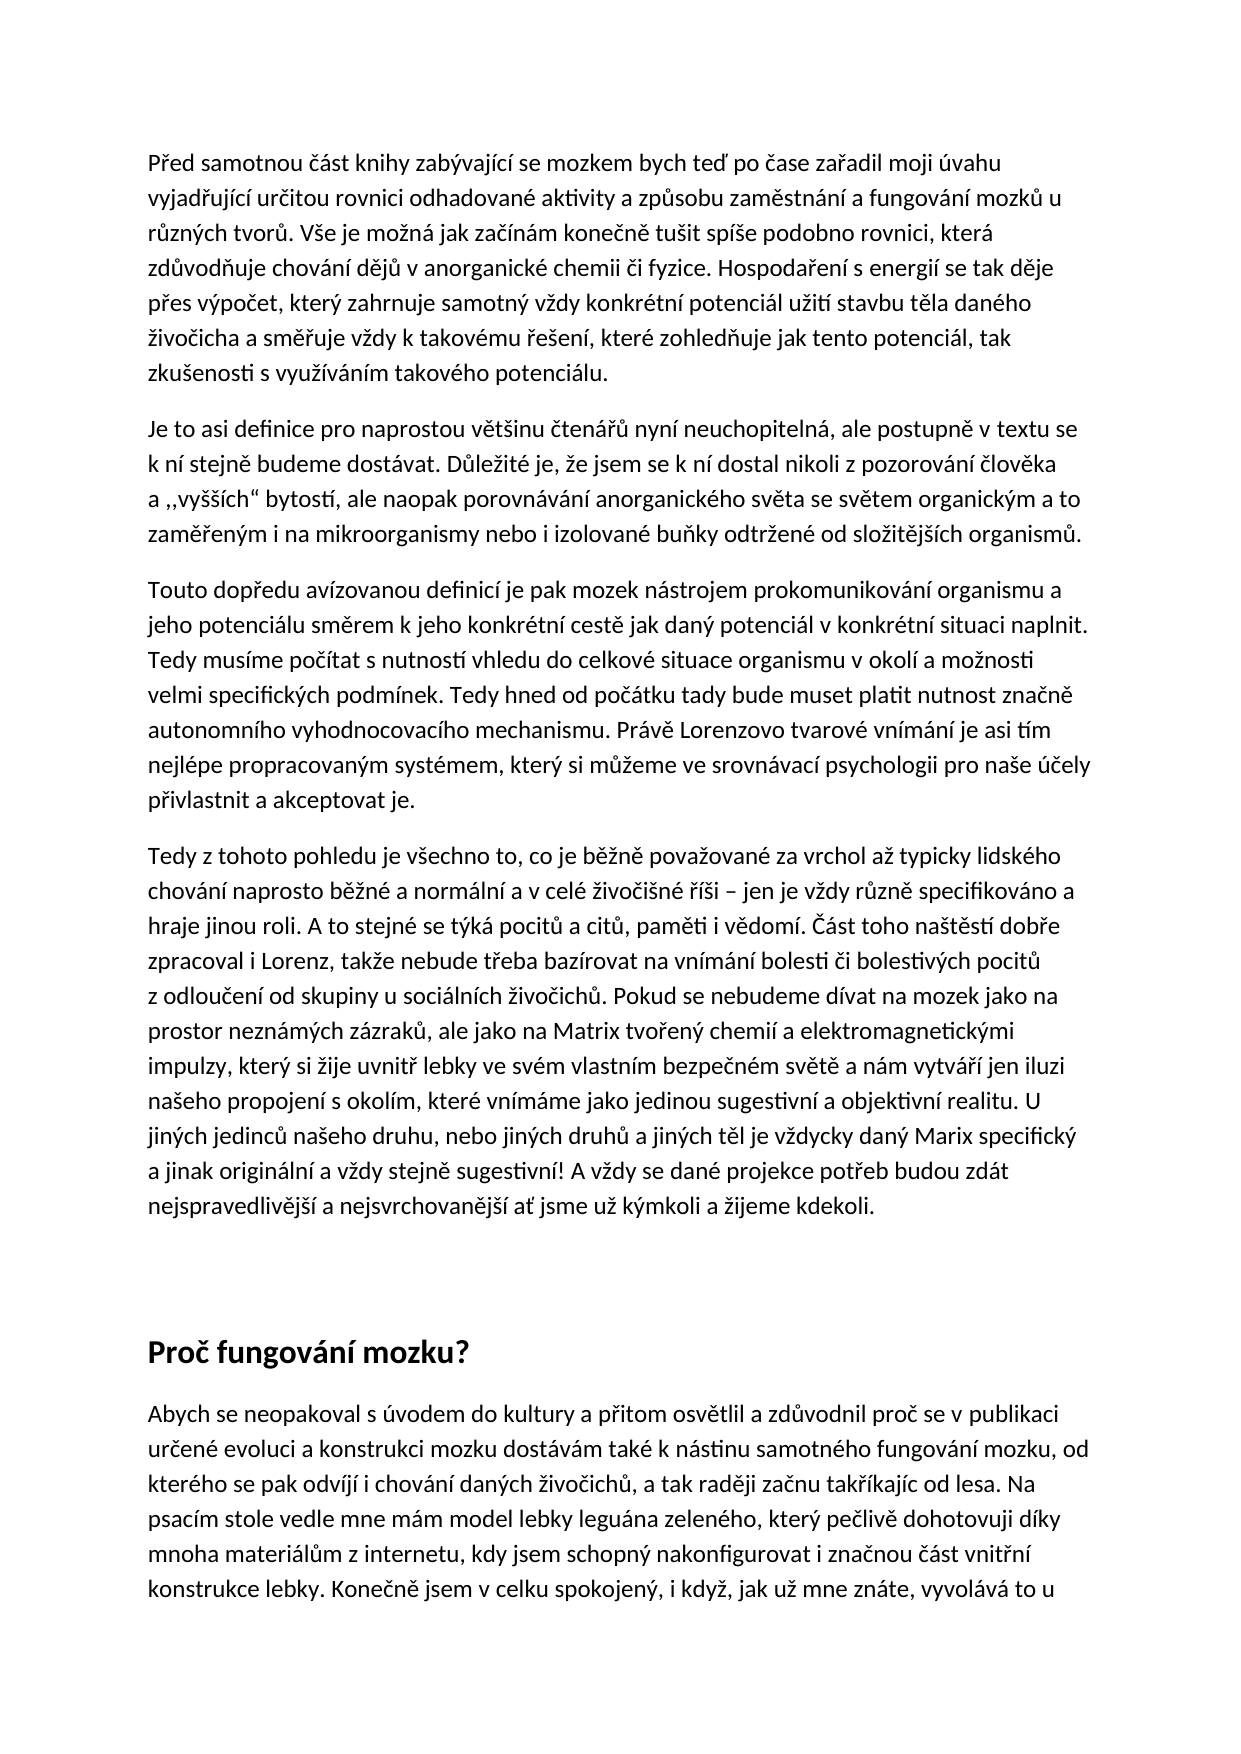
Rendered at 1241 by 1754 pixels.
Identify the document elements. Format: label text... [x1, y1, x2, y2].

text Proč fungování mozku? [148, 1331, 1093, 1372]
text Před samotnou část knihy zabývající se mozkem bych teď po čase zařadil moji úvahu vyjadřující určitou rovnici odhadované aktivity a způsobu zaměstnání a fungování mozků u různých tvorů. Vše je možná jak začínám konečně tušit spíše podobno rovnici, která zdůvodňuje chování dějů v anorganické chemii či fyzice. Hospodaření s energií se tak děje přes výpočet, který zahrnuje samotný vždy konkrétní potenciál užití stavbu těla daného živočicha a směřuje vždy k takovému řešení, které zohledňuje jak tento potenciál, tak zkušenosti s využíváním takového potenciálu. [148, 148, 1093, 388]
text Tedy z tohoto pohledu je všechno to, co je běžně považované za vrchol až typicky lidského chování naprosto běžné a normální a v celé živočišné říši – jen je vždy různě specifikováno a hraje jinou roli. A to stejné se týká pocitů a citů, paměti i vědomí. Část toho naštěstí dobře zpracoval i Lorenz, takže nebude třeba bazírovat na vnímání bolesti či bolestivých pocitů z odloučení od skupiny u sociálních živočichů. Pokud se nebudeme dívat na mozek jako na prostor neznámých zázraků, ale jako na Matrix tvořený chemií a elektromagnetickými impulzy, který si žije uvnitř lebky ve svém vlastním bezpečném světě a nám vytváří jen iluzi našeho propojení s okolím, které vnímáme jako jedinou sugestivní a objektivní realitu. U jiných jedinců našeho druhu, nebo jiných druhů a jiných těl je vždycky daný Marix specifický a jinak originální a vždy stejně sugestivní! A vždy se dané projekce potřeb budou zdát nejspravedlivější a nejsvrchovanější ať jsme už kýmkoli a žijeme kdekoli. [148, 840, 1093, 1221]
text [148, 1399, 1093, 1604]
text Je to asi definice pro naprostou většinu čtenářů nyní neuchopitelná, ale postupně v textu se k ní stejně budeme dostávat. Důležité je, že jsem se k ní dostal nikoli z pozorování člověka a ,,vyšších“ bytostí, ale naopak porovnávání anorganického světa se světem organickým a to zaměřeným i na mikroorganismy nebo i izolované buňky odtržené od složitějších organismů. [148, 413, 1093, 549]
text Touto dopředu avízovanou definicí je pak mozek nástrojem prokomunikování organismu a jeho potenciálu směrem k jeho konkrétní cestě jak daný potenciál v konkrétní situaci naplnit. Tedy musíme počítat s nutností vhledu do celkové situace organismu v okolí a možnosti velmi specifických podmínek. Tedy hned od počátku tady bude muset platit nutnost značně autonomního vyhodnocovacího mechanismu. Právě Lorenzovo tvarové vnímání je asi tím nejlépe propracovaným systémem, který si můžeme ve srovnávací psychologii pro naše účely přivlastnit a akceptovat je. [148, 574, 1093, 815]
